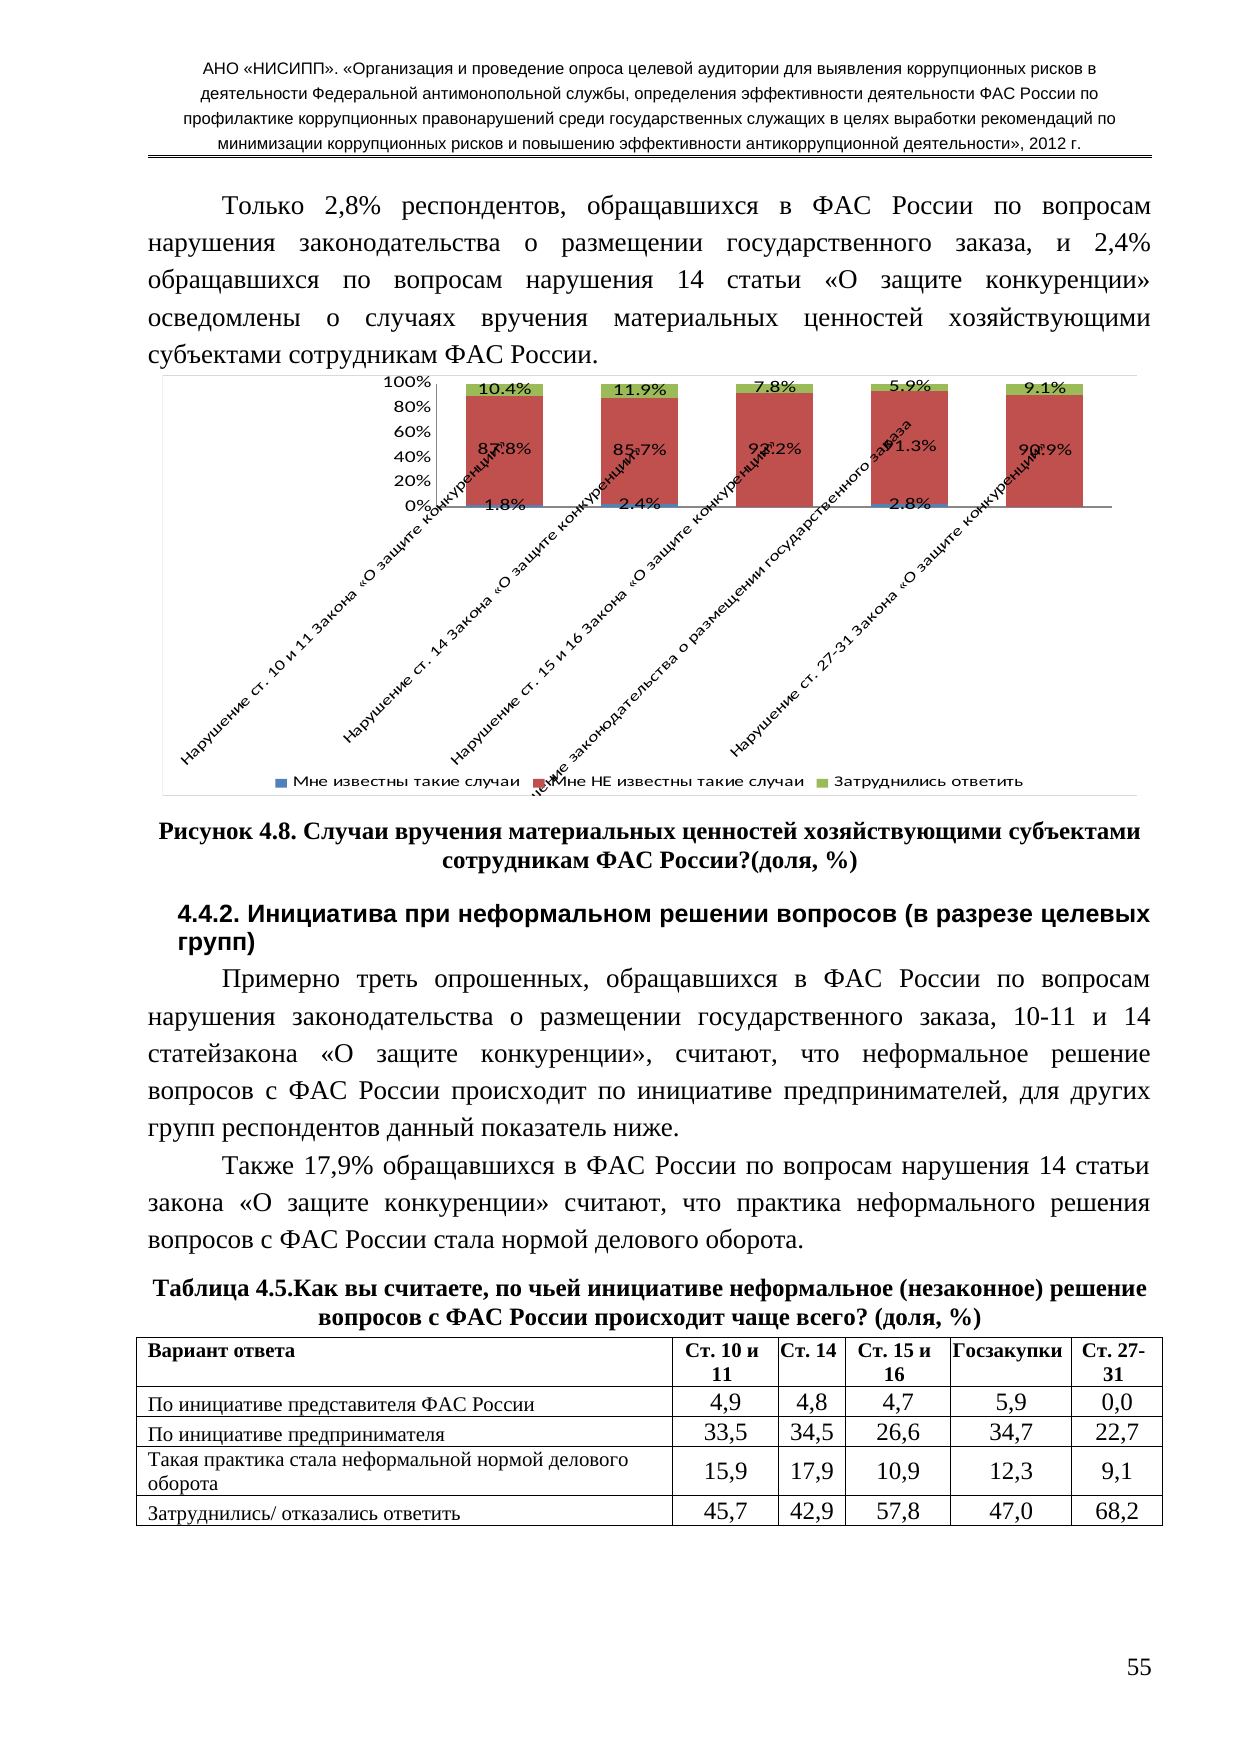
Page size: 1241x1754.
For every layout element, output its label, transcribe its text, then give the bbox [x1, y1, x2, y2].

table_header Ст. 27-31 [1072, 1338, 1162, 1386]
text Рисунок 4.8. Случаи вручения материальных ценностей хозяйствующими субъектами сотрудникам ФАС России?(доля, %) [148, 816, 1152, 873]
table_cell 4,8 [779, 1387, 845, 1416]
table_header Ст. 10 и 11 [673, 1338, 778, 1386]
table_cell 45,7 [673, 1496, 778, 1524]
table_cell Такая практика стала неформальной нормой делового оборота [137, 1447, 672, 1495]
table_cell 10,9 [846, 1447, 950, 1495]
table_cell Затруднились/ отказались ответить [137, 1496, 672, 1524]
table_cell 26,6 [846, 1417, 950, 1446]
table_cell 15,9 [673, 1447, 778, 1495]
table_cell 34,5 [779, 1417, 845, 1446]
text Таблица 4.5.Как вы считаете, по чьей инициативе неформальное (незаконное) решение вопросов с ФАС России происходит чаще всего? (доля, %) [148, 1273, 1152, 1331]
table_cell 5,9 [951, 1387, 1071, 1416]
table_cell 22,7 [1072, 1417, 1162, 1446]
table_header Ст. 15 и 16 [846, 1338, 950, 1386]
table_cell По инициативе представителя ФАС России [137, 1387, 672, 1416]
table_header Госзакупки [951, 1338, 1071, 1386]
table_cell 17,9 [779, 1447, 845, 1495]
table_cell 0,0 [1072, 1387, 1162, 1416]
list Также 17,9% обращавшихся в ФАС России по вопросам нарушения 14 статьи закона «О защите конкуренции» считают, что практика неформального решения вопросов с ФАС России стала нормой делового оборота. [148, 1149, 1152, 1254]
list Примерно треть опрошенных, обращавшихся в ФАС России по вопросам нарушения законодательства о размещении государственного заказа, 10-11 и 14 статейзакона «О защите конкуренции», считают, что неформальное решение вопросов с ФАС России происходит по инициативе предпринимателей, для других групп респондентов данный показатель ниже. [148, 962, 1152, 1143]
table_cell 34,7 [951, 1417, 1071, 1446]
table_cell По инициативе предпринимателя [137, 1417, 672, 1446]
table_cell 42,9 [779, 1496, 845, 1524]
table_header Ст. 14 [779, 1338, 845, 1386]
table_header Вариант ответа [137, 1338, 672, 1386]
table_cell 4,9 [673, 1387, 778, 1416]
table_cell 33,5 [673, 1417, 778, 1446]
table_cell 57,8 [846, 1496, 950, 1524]
table_cell 47,0 [951, 1496, 1071, 1524]
subtitle 4.4.2. Инициатива при неформальном решении вопросов (в разрезе целевых групп) [177, 898, 1152, 956]
list Только 2,8% респондентов, обращавшихся в ФАС России по вопросам нарушения законодательства о размещении государственного заказа, и 2,4% обращавшихся по вопросам нарушения 14 статьи «О защите конкуренции» осведомлены о случаях вручения материальных ценностей хозяйствующими субъектами сотрудникам ФАС России. [148, 189, 1152, 369]
table_cell 68,2 [1072, 1496, 1162, 1524]
table_cell 12,3 [951, 1447, 1071, 1495]
table_cell 9,1 [1072, 1447, 1162, 1495]
table_cell 4,7 [846, 1387, 950, 1416]
